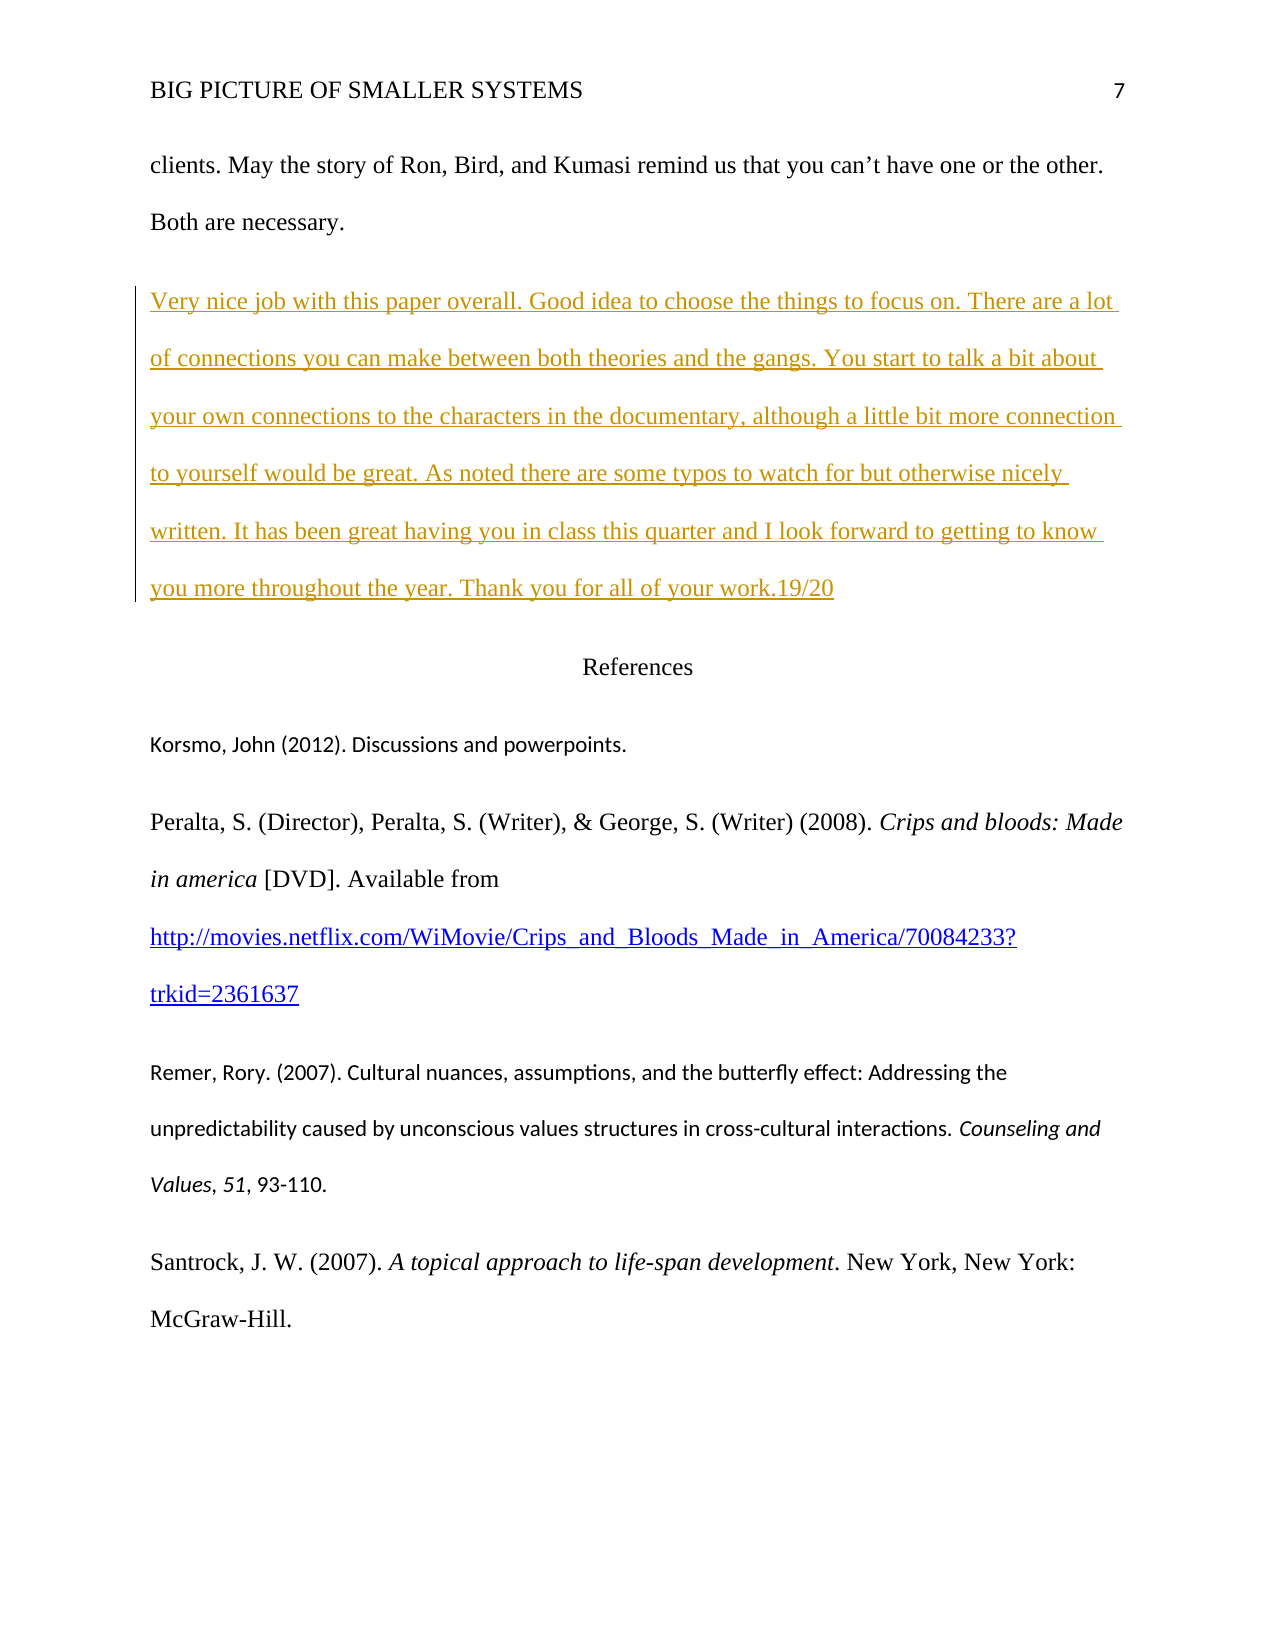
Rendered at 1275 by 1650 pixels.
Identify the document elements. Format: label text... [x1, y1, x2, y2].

text Remer, Rory. (2007). Cultural nuances, assumptions, and the butterfly effect: Addressing the unpredictability caused by unconscious values structures in cross-cultural interactions. Counseling and Values, 51, 93-110. [150, 1058, 1125, 1198]
text Korsmo, John (2012). Discussions and powerpoints. [150, 730, 1125, 758]
text References [150, 652, 1125, 680]
text Peralta, S. (Director), Peralta, S. (Writer), & George, S. (Writer) (2008). Crips and bloods: Made in america [DVD]. Available from http://movies.netflix.com/WiMovie/Crips_and_Bloods_Made_in_America/70084233?trkid=2361637 [150, 807, 1125, 1008]
text Santrock, J. W. (2007). A topical approach to life-span development. New York, New York: McGraw-Hill. [150, 1247, 1125, 1333]
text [150, 150, 1125, 236]
